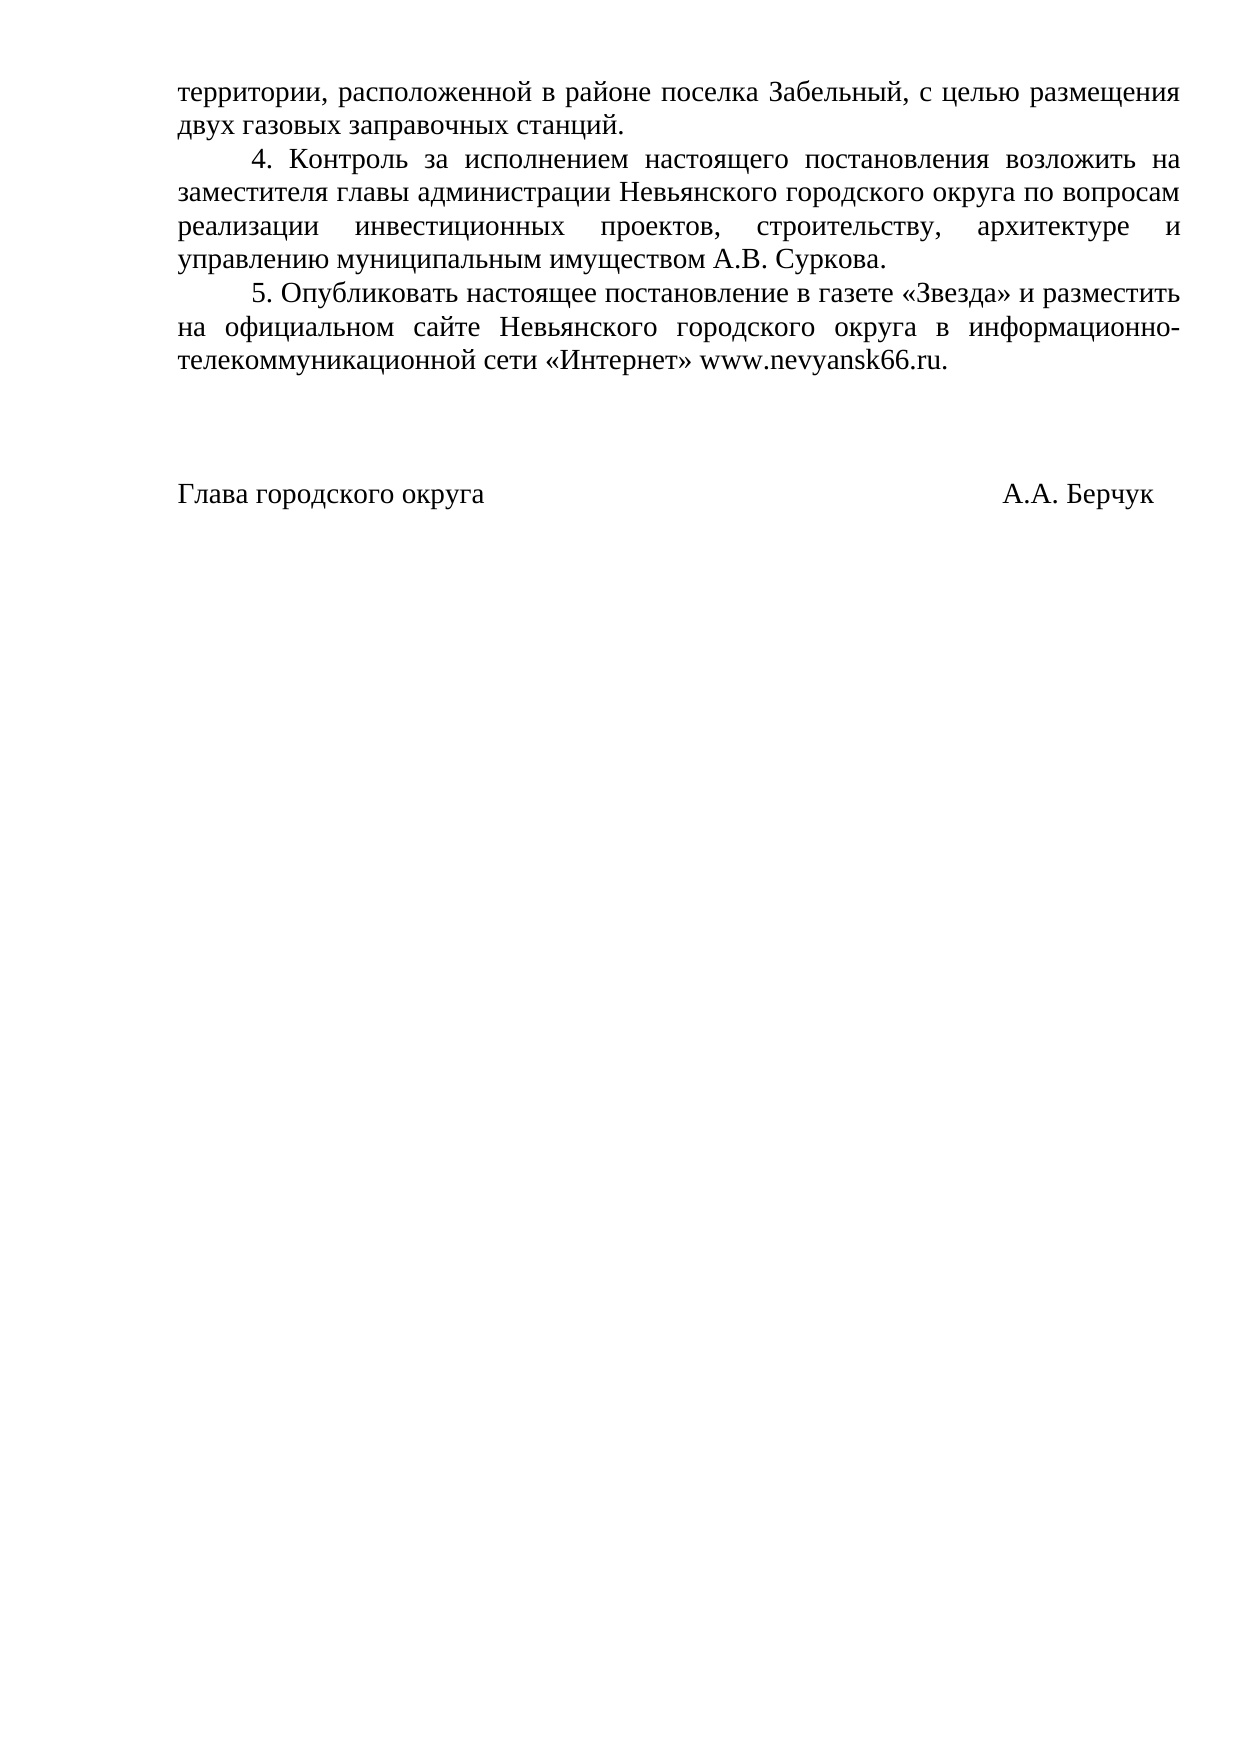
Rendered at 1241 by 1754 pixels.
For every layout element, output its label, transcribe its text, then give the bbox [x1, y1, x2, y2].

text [177, 74, 1181, 141]
text Глава городского округа А.А. Берчук [177, 476, 1181, 510]
text 4. Контроль за исполнением настоящего постановления возложить на заместителя главы администрации Невьянского городского округа по вопросам реализации инвестиционных проектов, строительству, архитектуре и управлению муниципальным имуществом А.В. Суркова. [177, 141, 1181, 275]
text 5. Опубликовать настоящее постановление в газете «Звезда» и разместить на официальном сайте Невьянского городского округа в информационно-телекоммуникационной сети «Интернет» www.nevyansk66.ru. [177, 275, 1181, 376]
